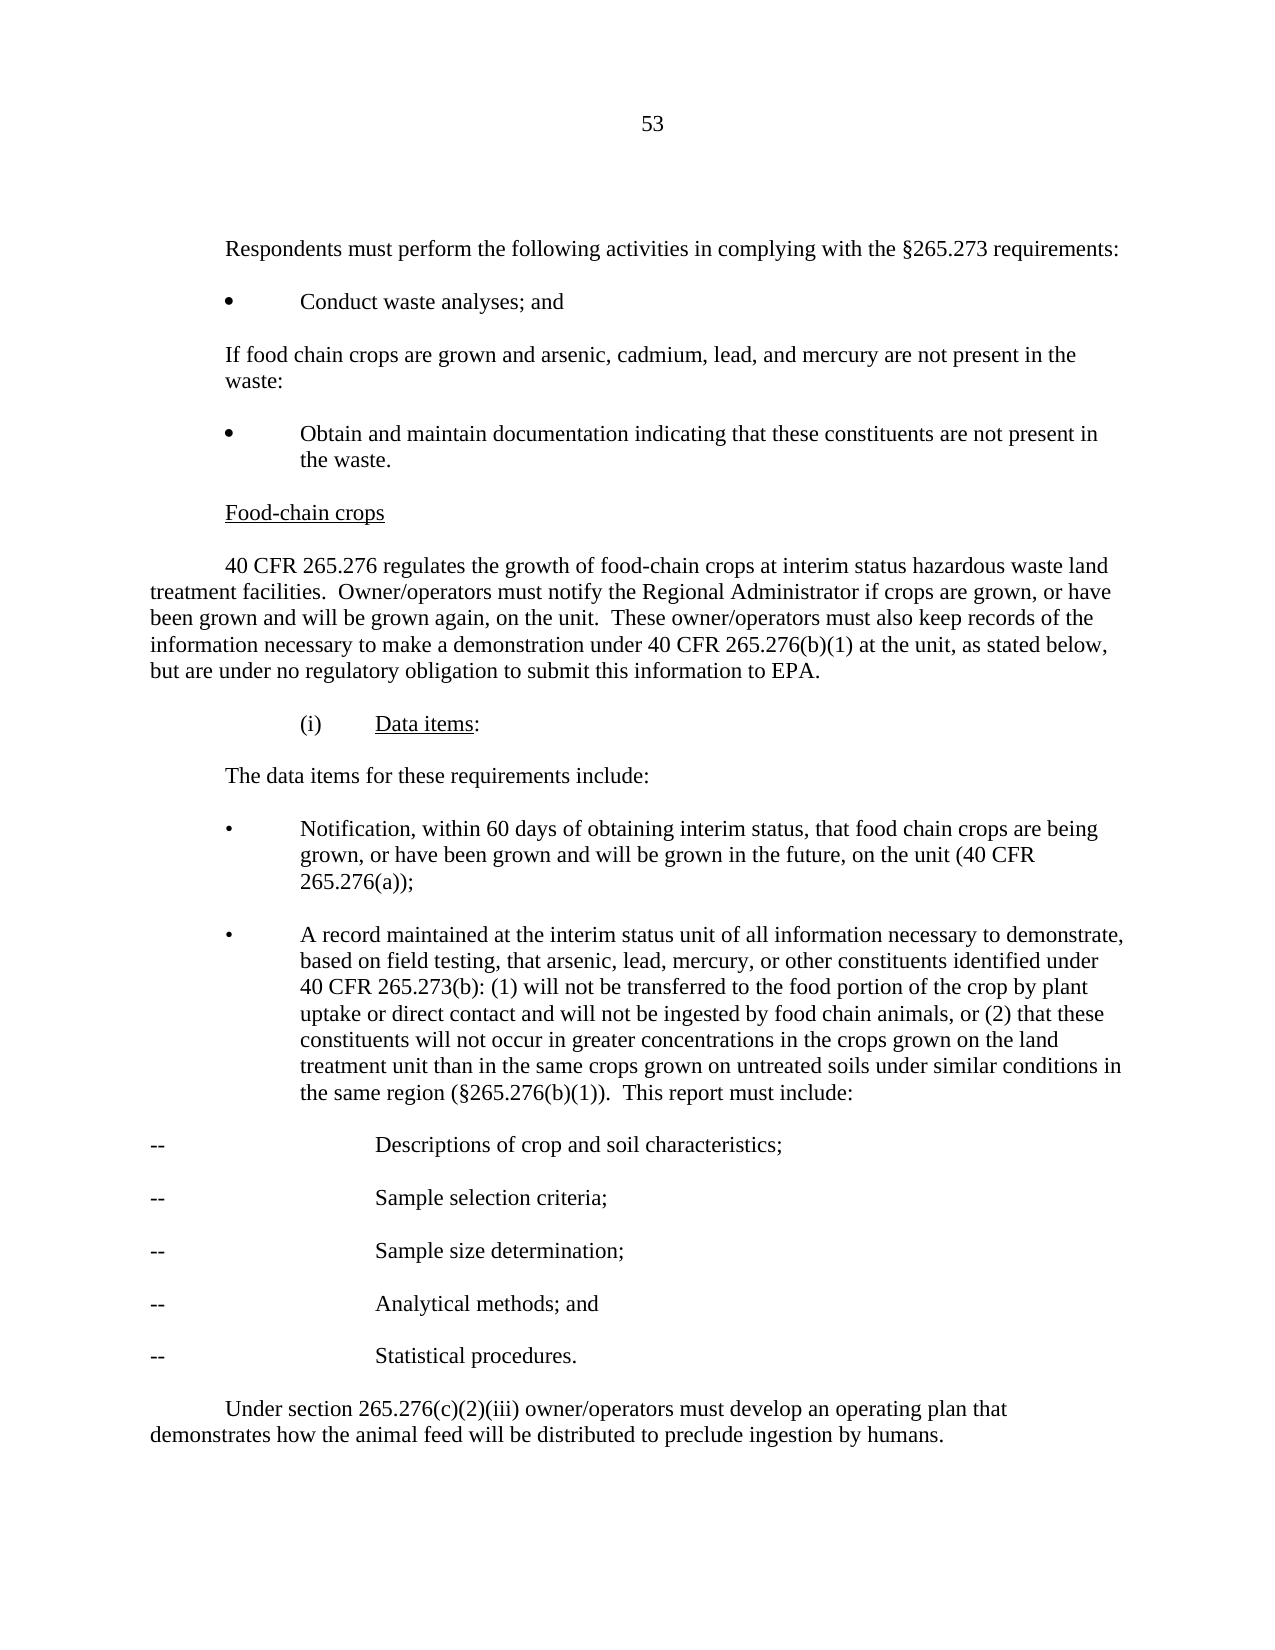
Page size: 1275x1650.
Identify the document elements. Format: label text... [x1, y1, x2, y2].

list Obtain and maintain documentation indicating that these constituents are not present in the waste. [225, 420, 1125, 473]
text (i) Data items: [300, 710, 1125, 736]
text Respondents must perform the following activities in complying with the §265.273 requirements: [150, 235, 1125, 262]
text -- Descriptions of crop and soil characteristics; [150, 1131, 1125, 1158]
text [225, 341, 1125, 393]
text Under section 265.276(c)(2)(iii) owner/operators must develop an operating plan that demonstrates how the animal feed will be distributed to preclude ingestion by humans. [150, 1395, 1125, 1448]
list Conduct waste analyses; and [225, 288, 1125, 314]
text The data items for these requirements include: [150, 762, 1125, 789]
text • A record maintained at the interim status unit of all information necessary to demonstrate, based on field testing, that arsenic, lead, mercury, or other constituents identified under 40 CFR 265.273(b): (1) will not be transferred to the food portion of the crop by plant uptake or direct contact and will not be ingested by food chain animals, or (2) that these constituents will not occur in greater concentrations in the crops grown on the land treatment unit than in the same crops grown on untreated soils under similar conditions in the same region (§265.276(b)(1)). This report must include: [225, 921, 1125, 1105]
text -- Sample size determination; [150, 1237, 1125, 1263]
text -- Sample selection criteria; [150, 1184, 1125, 1211]
text 40 CFR 265.276 regulates the growth of food-chain crops at interim status hazardous waste land treatment facilities. Owner/operators must notify the Regional Administrator if crops are grown, or have been grown and will be grown again, on the unit. These owner/operators must also keep records of the information necessary to make a demonstration under 40 CFR 265.276(b)(1) at the unit, as stated below, but are under no regulatory obligation to submit this information to EPA. [150, 552, 1125, 683]
text • Notification, within 60 days of obtaining interim status, that food chain crops are being grown, or have been grown and will be grown in the future, on the unit (40 CFR 265.276(a)); [225, 815, 1125, 894]
text Food-chain crops [150, 499, 1125, 525]
text -- Statistical procedures. [150, 1342, 1125, 1369]
text -- Analytical methods; and [150, 1289, 1125, 1316]
